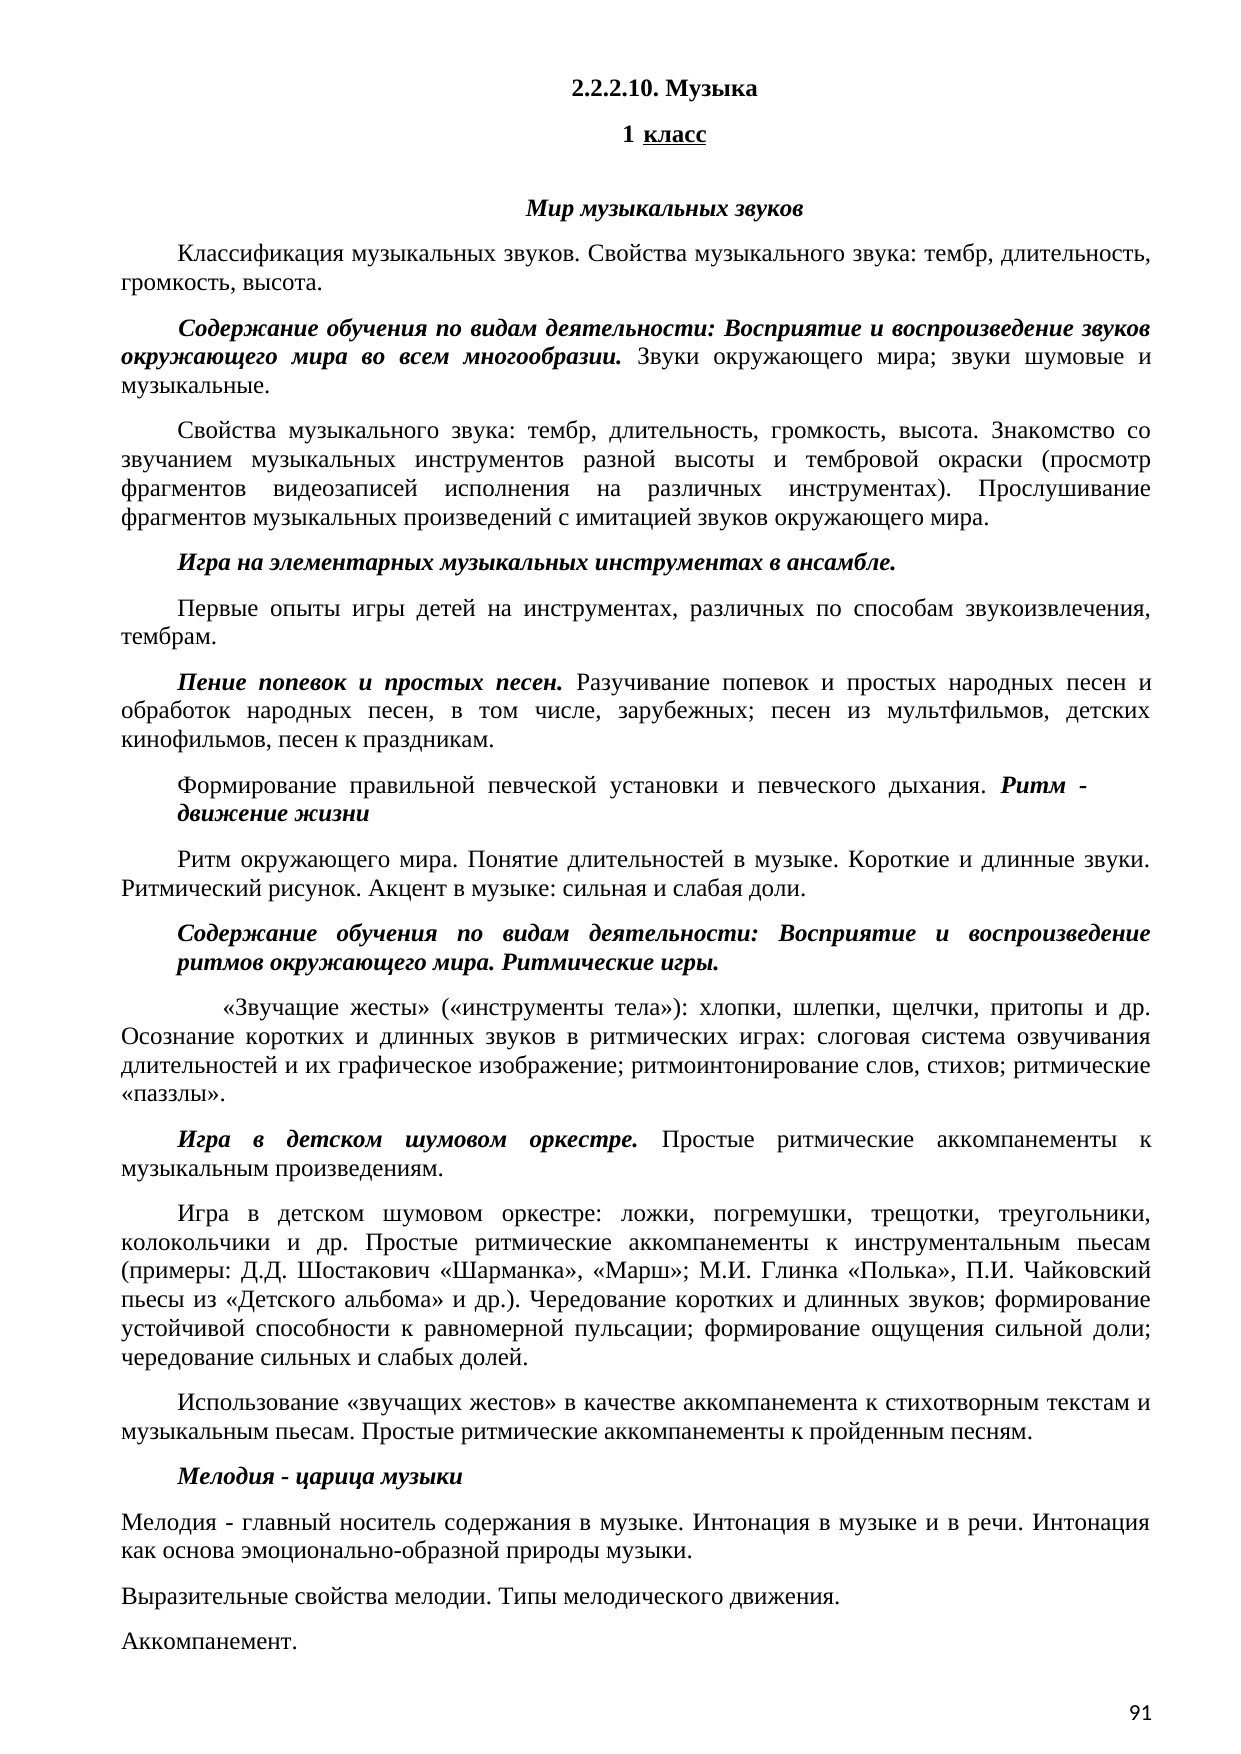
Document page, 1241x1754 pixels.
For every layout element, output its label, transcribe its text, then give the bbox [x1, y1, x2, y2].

text Формирование правильной певческой установки и певческого дыхания. Ритм - движение жизни [177, 770, 1087, 827]
text Игра на элементарных музыкальных инструментах в ансамбле. [121, 547, 1152, 576]
text Мелодия - главный носитель содержания в музыке. Интонация в музыке и в речи. Интонация как основа эмоционально-образной природы музыки. [121, 1507, 1152, 1564]
text Первые опыты игры детей на инструментах, различных по способам звукоизвлечения, тембрам. [121, 593, 1152, 650]
text Содержание обучения по видам деятельности: Восприятие и воспроизведение звуков окружающего мира во всем многообразии. Звуки окружающего мира; звуки шумовые и музыкальные. [121, 313, 1152, 399]
text Мелодия - царица музыки [177, 1461, 1152, 1490]
text Пение попевок и простых песен. Разучивание попевок и простых народных песен и обработок народных песен, в том числе, зарубежных; песен из мультфильмов, детских кинофильмов, песен к праздникам. [121, 667, 1152, 753]
text Ритм окружающего мира. Понятие длительностей в музыке. Короткие и длинные звуки. Ритмический рисунок. Акцент в музыке: сильная и слабая доли. [121, 844, 1152, 901]
text Свойства музыкального звука: тембр, длительность, громкость, высота. Знакомство со звучанием музыкальных инструментов разной высоты и тембровой окраски (просмотр фрагментов видеозаписей исполнения на различных инструментах). Прослушивание фрагментов музыкальных произведений с имитацией звуков окружающего мира. [121, 416, 1152, 531]
text Мир музыкальных звуков [177, 193, 1152, 222]
text Использование «звучащих жестов» в качестве аккомпанемента к стихотворным текстам и музыкальным пьесам. Простые ритмические аккомпанементы к пройденным песням. [121, 1387, 1152, 1445]
text Выразительные свойства мелодии. Типы мелодического движения. [121, 1581, 1152, 1610]
list класс [177, 119, 1152, 148]
text «Звучащие жесты» («инструменты тела»): хлопки, шлепки, щелчки, притопы и др. Осознание коротких и длинных звуков в ритмических играх: слоговая система озвучивания длительностей и их графическое изображение; ритмоинтонирование слов, стихов; ритмические «паззлы». [121, 992, 1152, 1107]
text Содержание обучения по видам деятельности: Восприятие и воспроизведение ритмов окружающего мира. Ритмические игры. [177, 918, 1152, 976]
text Классификация музыкальных звуков. Свойства музыкального звука: тембр, длительность, громкость, высота. [121, 238, 1152, 296]
text Аккомпанемент. [121, 1626, 1152, 1655]
text Игра в детском шумовом оркестре. Простые ритмические аккомпанементы к музыкальным произведениям. [121, 1124, 1152, 1181]
text Игра в детском шумовом оркестре: ложки, погремушки, трещотки, треугольники, колокольчики и др. Простые ритмические аккомпанементы к инструментальным пьесам (примеры: Д.Д. Шостакович «Шарманка», «Марш»; М.И. Глинка «Полька», П.И. Чайковский пьесы из «Детского альбома» и др.). Чередование коротких и длинных звуков; формирование устойчивой способности к равномерной пульсации; формирование ощущения сильной доли; чередование сильных и слабых долей. [121, 1198, 1152, 1371]
text 2.2.2.10. Музыка [177, 73, 1152, 102]
